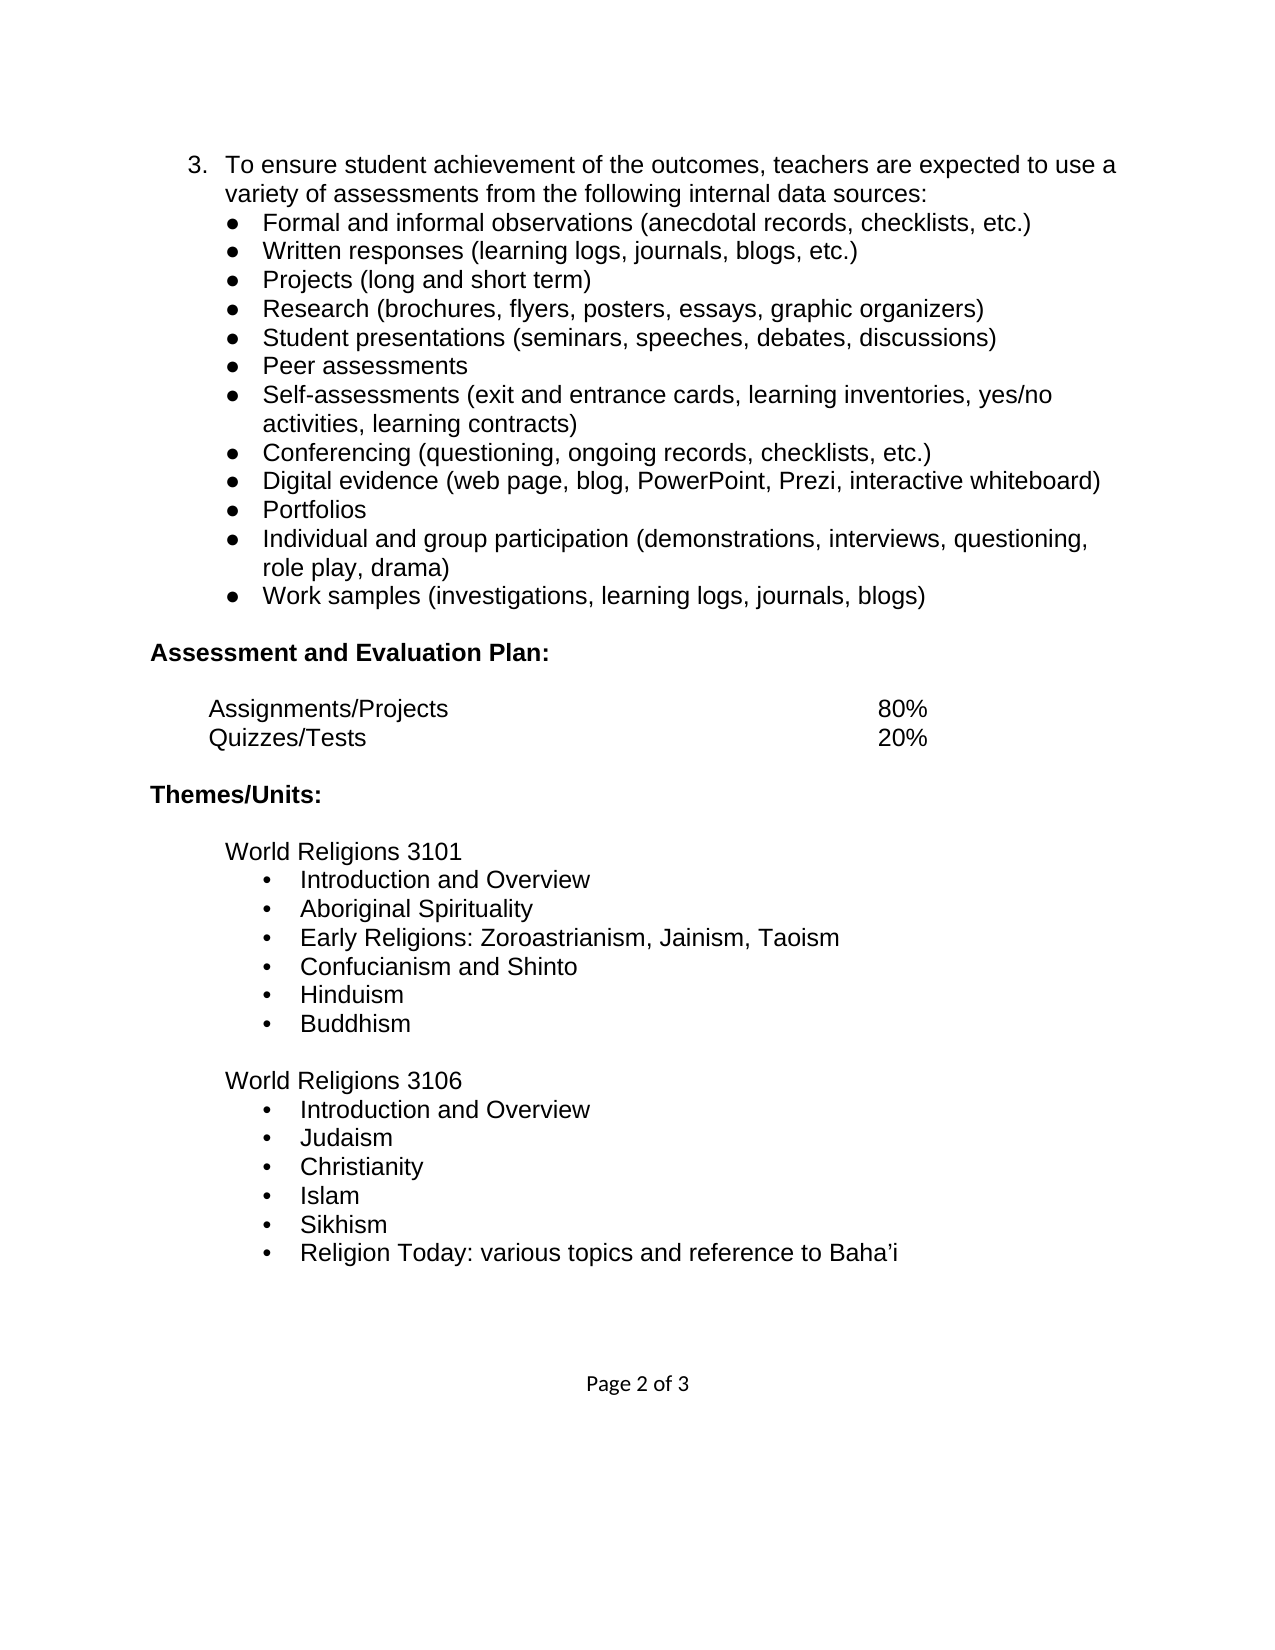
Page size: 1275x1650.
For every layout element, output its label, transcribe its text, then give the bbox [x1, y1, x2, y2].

list Introduction and Overview [262, 1094, 1125, 1123]
list Confucianism and Shinto [262, 952, 1125, 980]
list Christianity [262, 1152, 1125, 1181]
list To ensure student achievement of the outcomes, teachers are expected to use a variety of assessments from the following internal data sources: [187, 150, 1125, 207]
table_header 80% [714, 667, 939, 723]
list Work samples (investigations, learning logs, journals, blogs) [225, 581, 1125, 610]
list Peer assessments [225, 351, 1125, 380]
text World Religions 3106 [150, 1066, 1125, 1094]
table_cell Quizzes/Tests [139, 723, 714, 752]
table_header Assignments/Projects [139, 667, 714, 723]
list Formal and informal observations (anecdotal records, checklists, etc.) [225, 207, 1125, 236]
list Self-assessments (exit and entrance cards, learning inventories, yes/no activities, learning contracts) [225, 380, 1125, 437]
list Religion Today: various topics and reference to Baha’i [262, 1238, 1125, 1267]
list Islam [262, 1181, 1125, 1209]
list Aboriginal Spirituality [262, 894, 1125, 923]
table_cell 20% [714, 723, 939, 752]
text Assessment and Evaluation Plan: [150, 638, 1125, 667]
list Introduction and Overview [262, 865, 1125, 894]
list Student presentations (seminars, speeches, debates, discussions) [225, 322, 1125, 351]
list Projects (long and short term) [225, 265, 1125, 294]
list Early Religions: Zoroastrianism, Jainism, Taoism [262, 923, 1125, 952]
list Individual and group participation (demonstrations, interviews, questioning, role play, drama) [225, 524, 1125, 581]
list Research (brochures, flyers, posters, essays, graphic organizers) [225, 294, 1125, 322]
text World Religions 3101 [150, 837, 1125, 865]
list Portfolios [225, 495, 1125, 524]
list Judaism [262, 1123, 1125, 1152]
list Buddhism [262, 1009, 1125, 1038]
list Sikhism [262, 1209, 1125, 1238]
text Themes/Units: [150, 780, 1125, 808]
list Conferencing (questioning, ongoing records, checklists, etc.) [225, 437, 1125, 466]
list Digital evidence (web page, blog, PowerPoint, Prezi, interactive whiteboard) [225, 466, 1125, 495]
list Hinduism [262, 980, 1125, 1009]
list Written responses (learning logs, journals, blogs, etc.) [225, 236, 1125, 265]
